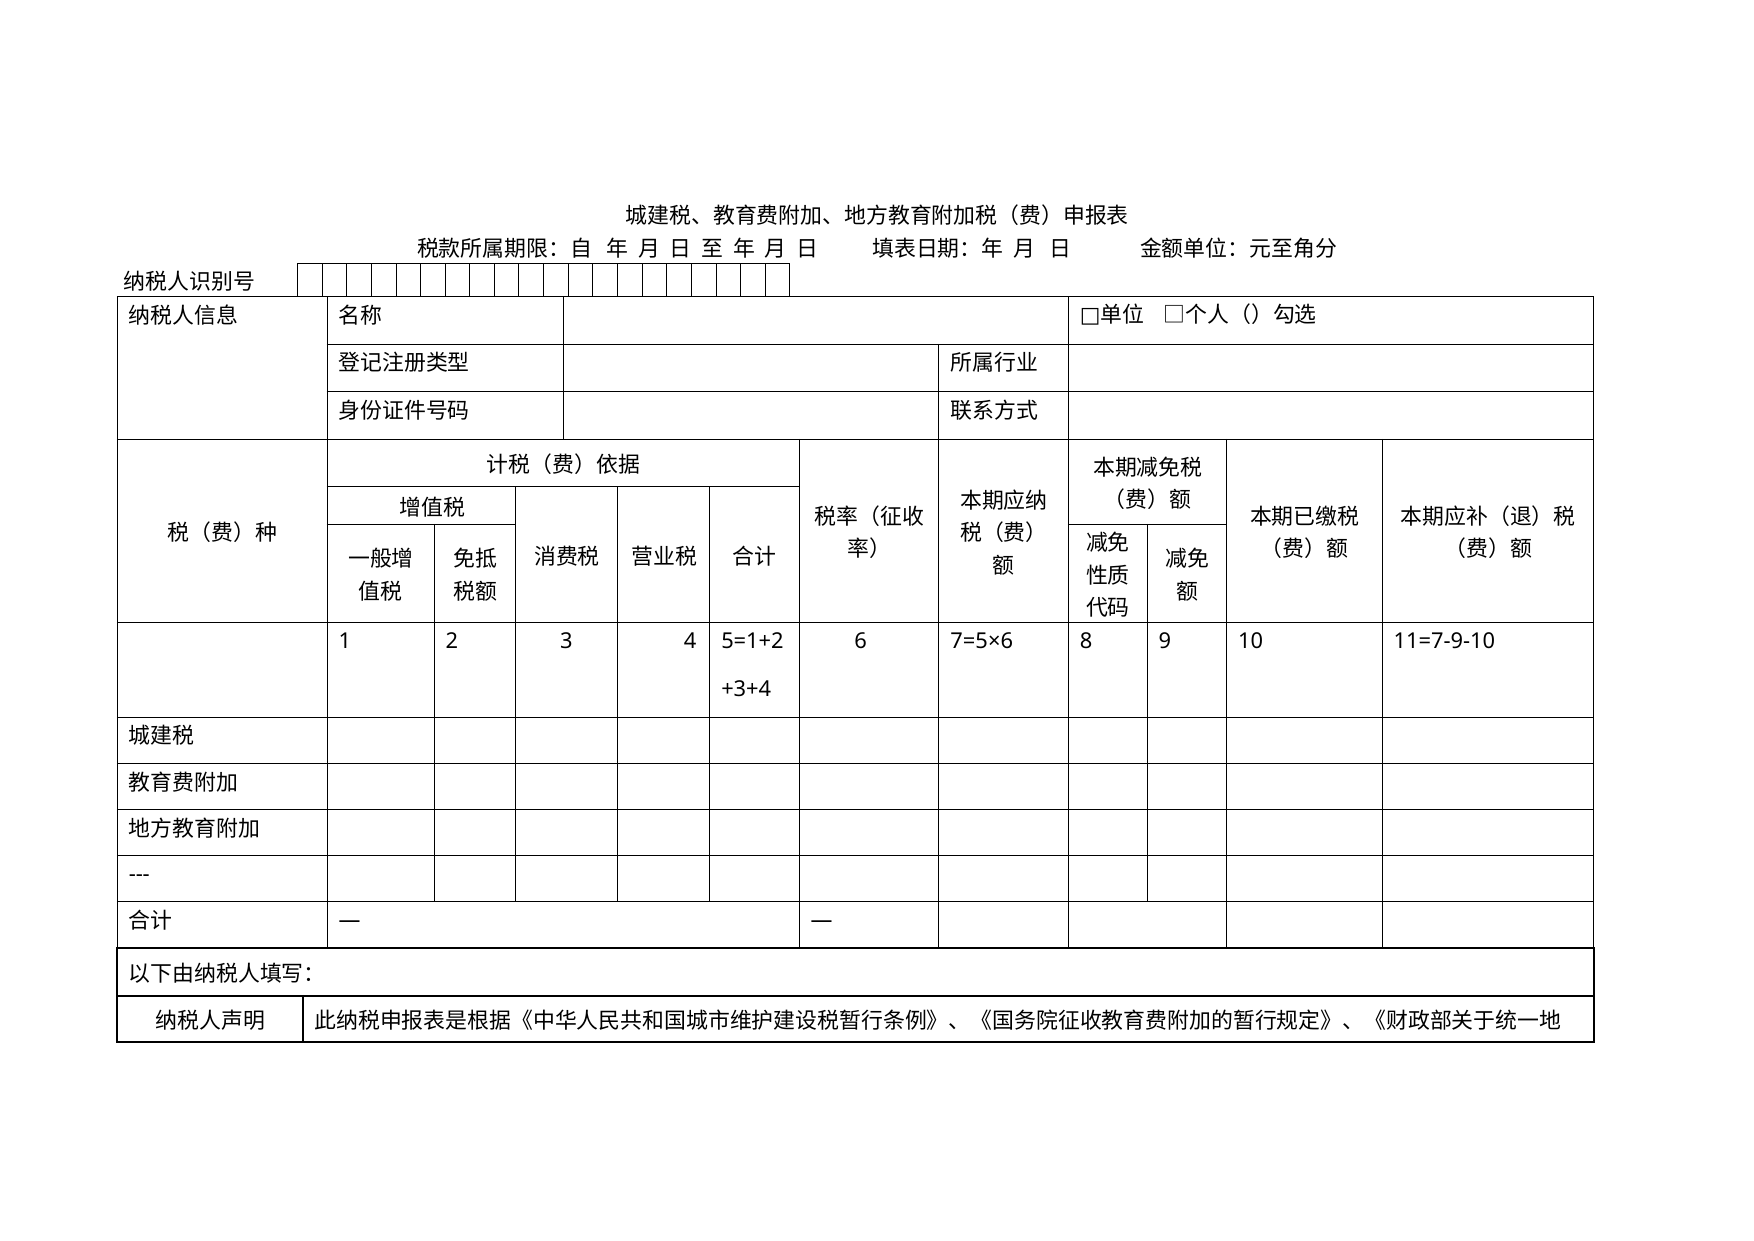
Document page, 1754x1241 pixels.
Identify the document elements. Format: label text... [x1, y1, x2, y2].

table_header [470, 264, 494, 296]
table_cell 城建税 [118, 718, 327, 763]
table_header [593, 264, 617, 296]
table_cell [328, 764, 434, 809]
table_cell [516, 810, 617, 855]
table_cell 免抵税额 [435, 525, 515, 622]
table_cell [939, 902, 1068, 947]
table_cell 3 [516, 623, 617, 717]
table_cell 计税（费）依据 [328, 440, 799, 486]
table_cell [1069, 902, 1226, 947]
table_cell [1383, 764, 1593, 809]
table_cell 2 [435, 623, 515, 717]
table_cell [1069, 718, 1147, 763]
table_cell [1148, 810, 1226, 855]
table_cell 本期应补（退）税（费）额 [1383, 440, 1593, 622]
table_cell [328, 718, 434, 763]
table_cell [328, 856, 434, 901]
table_cell — [328, 902, 799, 947]
table_cell [1227, 810, 1382, 855]
table_cell 以下由纳税人填写： [118, 949, 1593, 995]
table_header [717, 264, 740, 296]
table_cell [800, 718, 938, 763]
table_cell — [800, 902, 938, 947]
table_cell 消费税 [516, 487, 617, 622]
table_cell 7=5×6 [939, 623, 1068, 717]
table_cell [1383, 856, 1593, 901]
table_header [347, 264, 371, 296]
table_cell [710, 764, 799, 809]
table_header [298, 264, 322, 296]
table_cell 合计 [710, 487, 799, 622]
table_cell 合计 [118, 902, 327, 947]
table_header [446, 264, 469, 296]
table_cell 本期应纳税（费）额 [939, 440, 1068, 622]
table_cell 10 [1227, 623, 1382, 717]
table_cell [1148, 856, 1226, 901]
table_cell [1069, 764, 1147, 809]
table_cell [1227, 764, 1382, 809]
table_cell [1227, 856, 1382, 901]
table_cell 4 [618, 623, 709, 717]
table_cell [516, 718, 617, 763]
table_cell [800, 810, 938, 855]
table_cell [304, 997, 1593, 1041]
table_header [766, 264, 789, 296]
table_cell [1227, 902, 1382, 947]
table_cell 增值税 [328, 487, 515, 524]
table_cell [516, 764, 617, 809]
table_cell [1069, 810, 1147, 855]
table_cell 本期已缴税（费）额 [1227, 440, 1382, 622]
text 城建税、教育费附加、地方教育附加税（费）申报表 [150, 198, 1604, 230]
table_cell 营业税 [618, 487, 709, 622]
table_cell 11=7-9-10 [1383, 623, 1593, 717]
table_cell 8 [1069, 623, 1147, 717]
table_cell 地方教育附加 [118, 810, 327, 855]
table_cell 6 [800, 623, 938, 717]
table_header [544, 264, 568, 296]
table_cell 联系方式 [939, 392, 1068, 439]
table_cell [516, 856, 617, 901]
table_cell [435, 810, 515, 855]
table_cell 9 [1148, 623, 1226, 717]
table_cell [1069, 345, 1593, 391]
table_cell [1148, 764, 1226, 809]
table_cell [800, 856, 938, 901]
table_header 纳税人识别号 [113, 263, 297, 296]
table_cell [618, 856, 709, 901]
table_header [569, 264, 592, 296]
table_cell [939, 856, 1068, 901]
table_cell [1383, 810, 1593, 855]
table_cell [939, 810, 1068, 855]
text 税款所属期限：自 年 月 日 至 年 月 日 填表日期：年 月 日 金额单位：元至角分 [150, 230, 1604, 263]
table_cell [328, 810, 434, 855]
table_cell [435, 764, 515, 809]
table_cell [800, 764, 938, 809]
table_cell 一般增值税 [328, 525, 434, 622]
table_cell [1383, 902, 1593, 947]
table_header [495, 264, 518, 296]
table_header [323, 264, 346, 296]
table_cell 名称 [328, 297, 563, 344]
table_cell 本期减免税（费）额 [1069, 440, 1226, 524]
table_cell 纳税人信息 [118, 297, 327, 439]
table_cell 1 [328, 623, 434, 717]
table_cell [1383, 718, 1593, 763]
table_cell [618, 718, 709, 763]
table_cell 身份证件号码 [328, 392, 563, 439]
table_cell 教育费附加 [118, 764, 327, 809]
table_cell [618, 764, 709, 809]
table_header [618, 264, 642, 296]
table_cell 5=1+2+3+4 [710, 623, 799, 717]
table_cell 税率（征收率） [800, 440, 938, 622]
table_cell 减免额 [1148, 525, 1226, 622]
table_cell 纳税人声明 [118, 997, 302, 1041]
table_cell [1148, 718, 1226, 763]
table_cell 减免性质代码 [1069, 525, 1147, 622]
table_cell [939, 718, 1068, 763]
table_cell --- [118, 856, 327, 901]
table_cell [564, 345, 938, 391]
table_header [667, 264, 691, 296]
table_cell 所属行业 [939, 345, 1068, 391]
table_cell [118, 623, 327, 717]
table_cell [939, 764, 1068, 809]
table_header [692, 264, 716, 296]
table_cell [1227, 718, 1382, 763]
table_cell 税（费）种 [118, 440, 327, 622]
table_header [741, 264, 765, 296]
table_header [643, 264, 666, 296]
table_header [372, 264, 396, 296]
table_cell □单位 □个人（）勾选 [1069, 297, 1593, 344]
table_cell [435, 856, 515, 901]
table_cell [618, 810, 709, 855]
table_cell [435, 718, 515, 763]
table_cell [710, 856, 799, 901]
table_header [421, 264, 445, 296]
table_cell [1069, 856, 1147, 901]
table_cell [710, 718, 799, 763]
table_cell [710, 810, 799, 855]
table_cell 登记注册类型 [328, 345, 563, 391]
table_header [519, 264, 543, 296]
table_header [397, 264, 420, 296]
table_cell [564, 297, 1068, 344]
table_cell [1069, 392, 1593, 439]
table_cell [564, 392, 938, 439]
